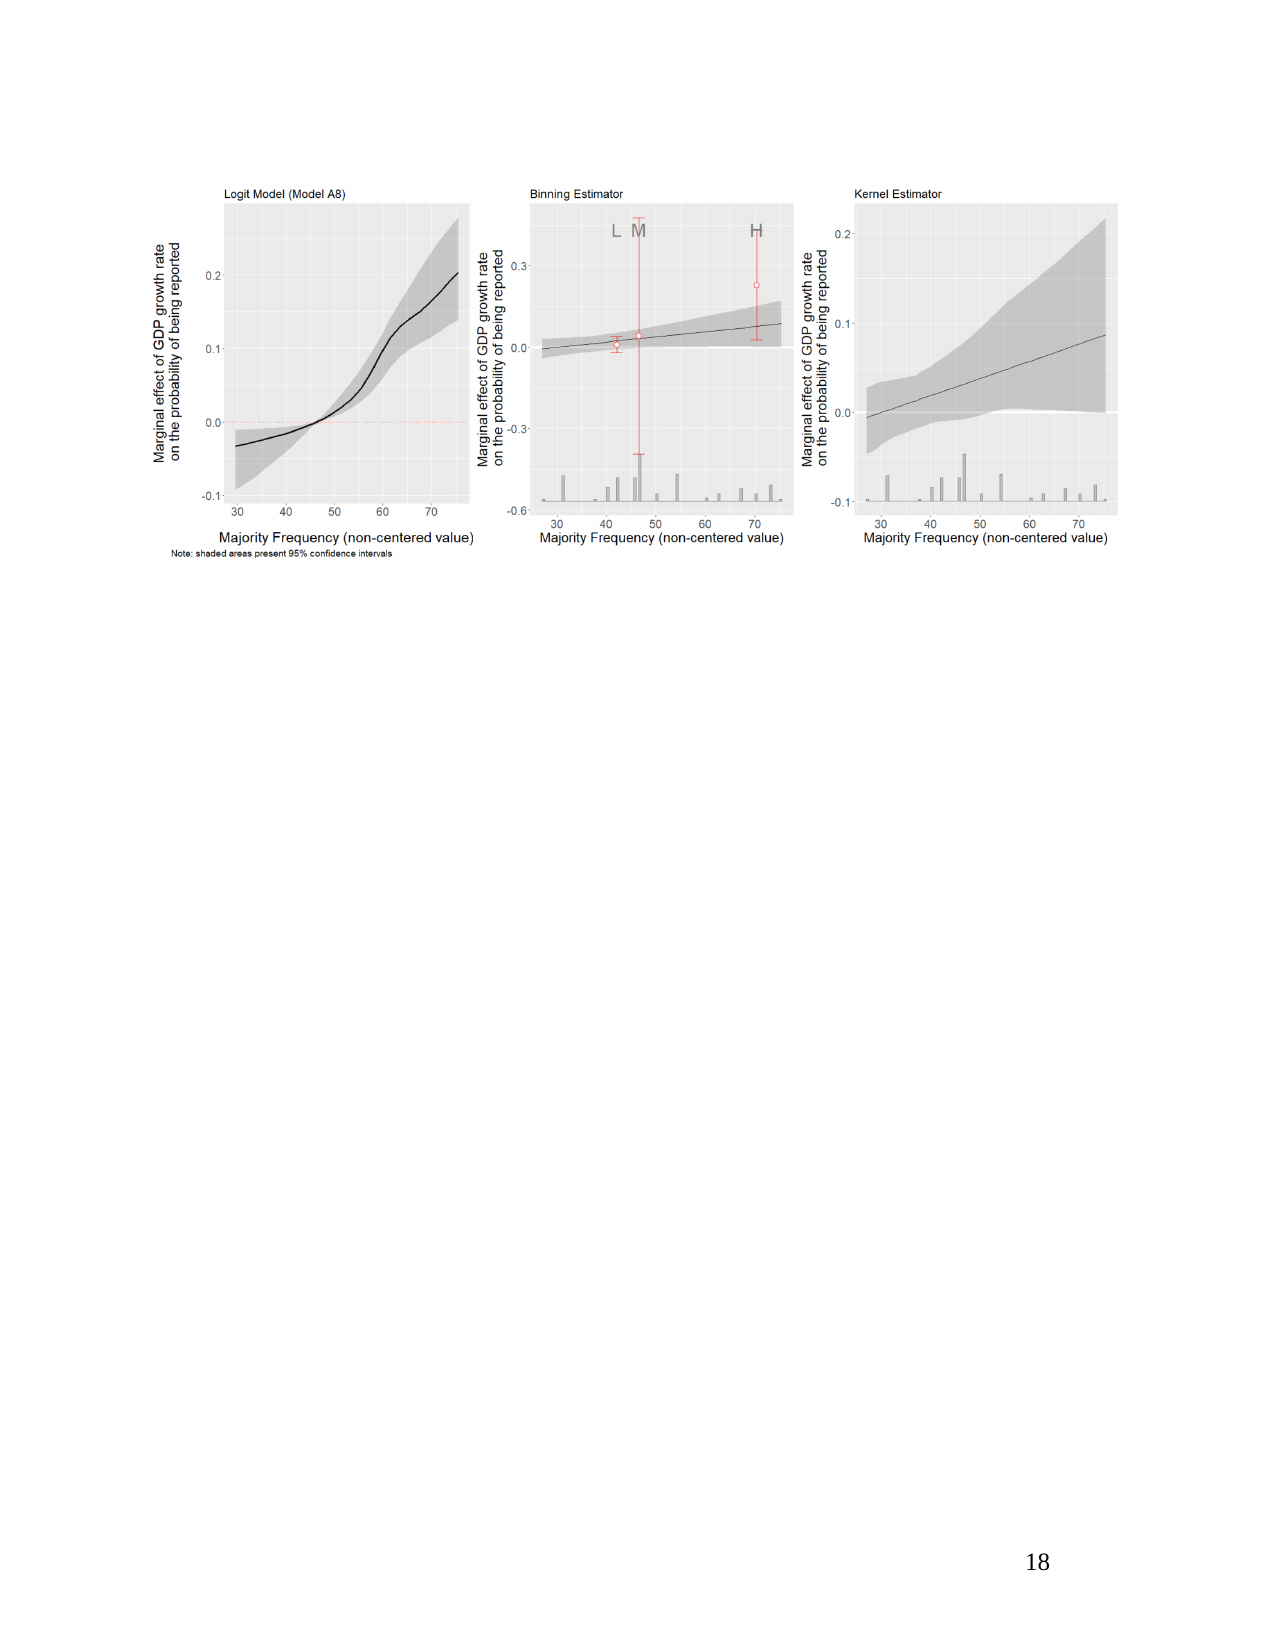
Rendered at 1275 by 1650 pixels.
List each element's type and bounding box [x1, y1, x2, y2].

picture [150, 184, 1120, 558]
